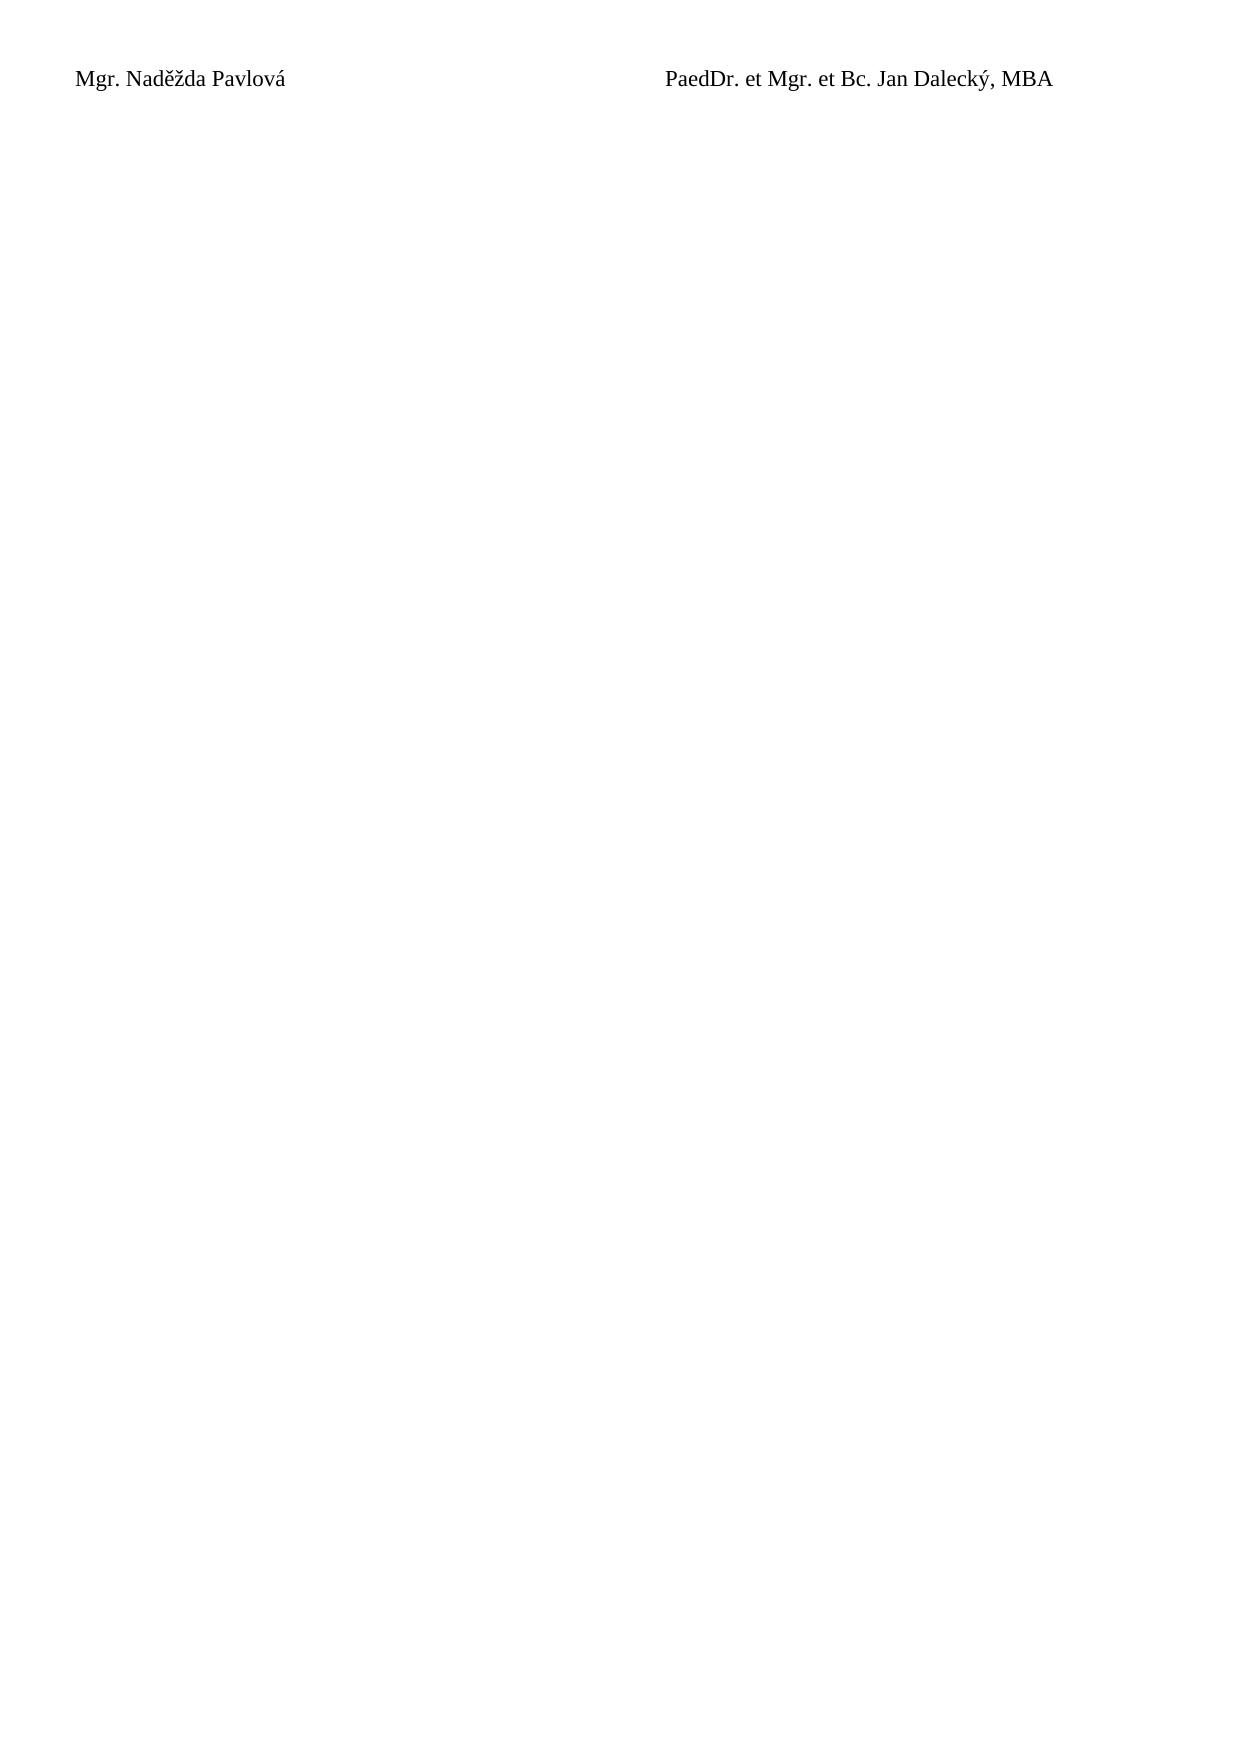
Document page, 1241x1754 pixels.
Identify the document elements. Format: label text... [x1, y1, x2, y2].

text Mgr. Naděžda Pavlová PaedDr. et Mgr. et Bc. Jan Dalecký, MBA [75, 65, 1165, 91]
